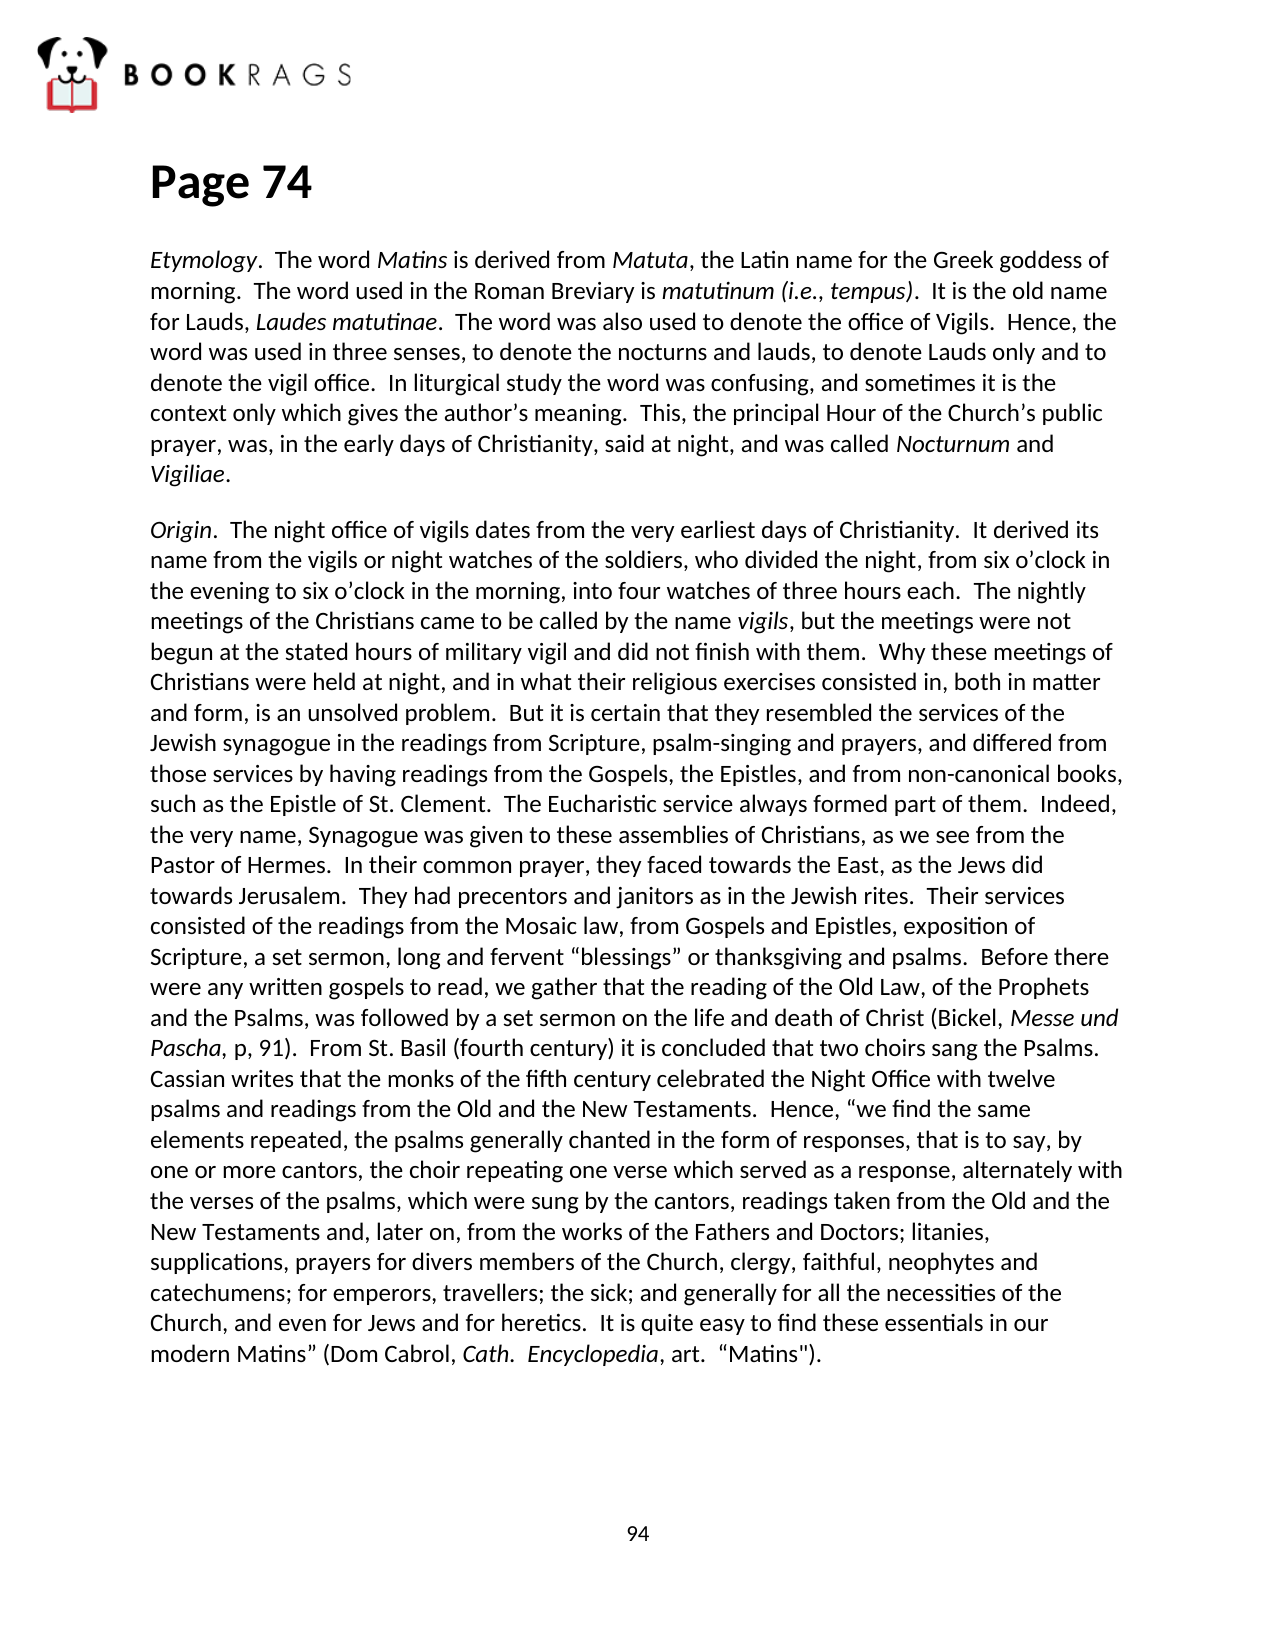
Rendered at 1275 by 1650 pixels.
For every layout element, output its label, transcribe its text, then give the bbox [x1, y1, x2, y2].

picture [37, 37, 351, 113]
text Page 74 [150, 150, 1125, 211]
text Origin. The night office of vigils dates from the very earliest days of Christianity. It derived its name from the vigils or night watches of the soldiers, who divided the night, from six o’clock in the evening to six o’clock in the morning, into four watches of three hours each. The nightly meetings of the Christians came to be called by the name vigils, but the meetings were not begun at the stated hours of military vigil and did not finish with them. Why these meetings of Christians were held at night, and in what their religious exercises consisted in, both in matter and form, is an unsolved problem. But it is certain that they resembled the services of the Jewish synagogue in the readings from Scripture, psalm-singing and prayers, and differed from those services by having readings from the Gospels, the Epistles, and from non-canonical books, such as the Epistle of St. Clement. The Eucharistic service always formed part of them. Indeed, the very name, Synagogue was given to these assemblies of Christians, as we see from the Pastor of Hermes. In their common prayer, they faced towards the East, as the Jews did towards Jerusalem. They had precentors and janitors as in the Jewish rites. Their services consisted of the readings from the Mosaic law, from Gospels and Epistles, exposition of Scripture, a set sermon, long and fervent “blessings” or thanksgiving and psalms. Before there were any written gospels to read, we gather that the reading of the Old Law, of the Prophets and the Psalms, was followed by a set sermon on the life and death of Christ (Bickel, Messe und Pascha, p, 91). From St. Basil (fourth century) it is concluded that two choirs sang the Psalms. Cassian writes that the monks of the fifth century celebrated the Night Office with twelve psalms and readings from the Old and the New Testaments. Hence, “we find the same elements repeated, the psalms generally chanted in the form of responses, that is to say, by one or more cantors, the choir repeating one verse which served as a response, alternately with the verses of the psalms, which were sung by the cantors, readings taken from the Old and the New Testaments and, later on, from the works of the Fathers and Doctors; litanies, supplications, prayers for divers members of the Church, clergy, faithful, neophytes and catechumens; for emperors, travellers; the sick; and generally for all the necessities of the Church, and even for Jews and for heretics. It is quite easy to find these essentials in our modern Matins” (Dom Cabrol, Cath. Encyclopedia, art. “Matins"). [150, 514, 1125, 1368]
text Etymology. The word Matins is derived from Matuta, the Latin name for the Greek goddess of morning. The word used in the Roman Breviary is matutinum (i.e., tempus). It is the old name for Lauds, Laudes matutinae. The word was also used to denote the office of Vigils. Hence, the word was used in three senses, to denote the nocturns and lauds, to denote Lauds only and to denote the vigil office. In liturgical study the word was confusing, and sometimes it is the context only which gives the author’s meaning. This, the principal Hour of the Church’s public prayer, was, in the early days of Christianity, said at night, and was called Nocturnum and Vigiliae. [150, 244, 1125, 489]
